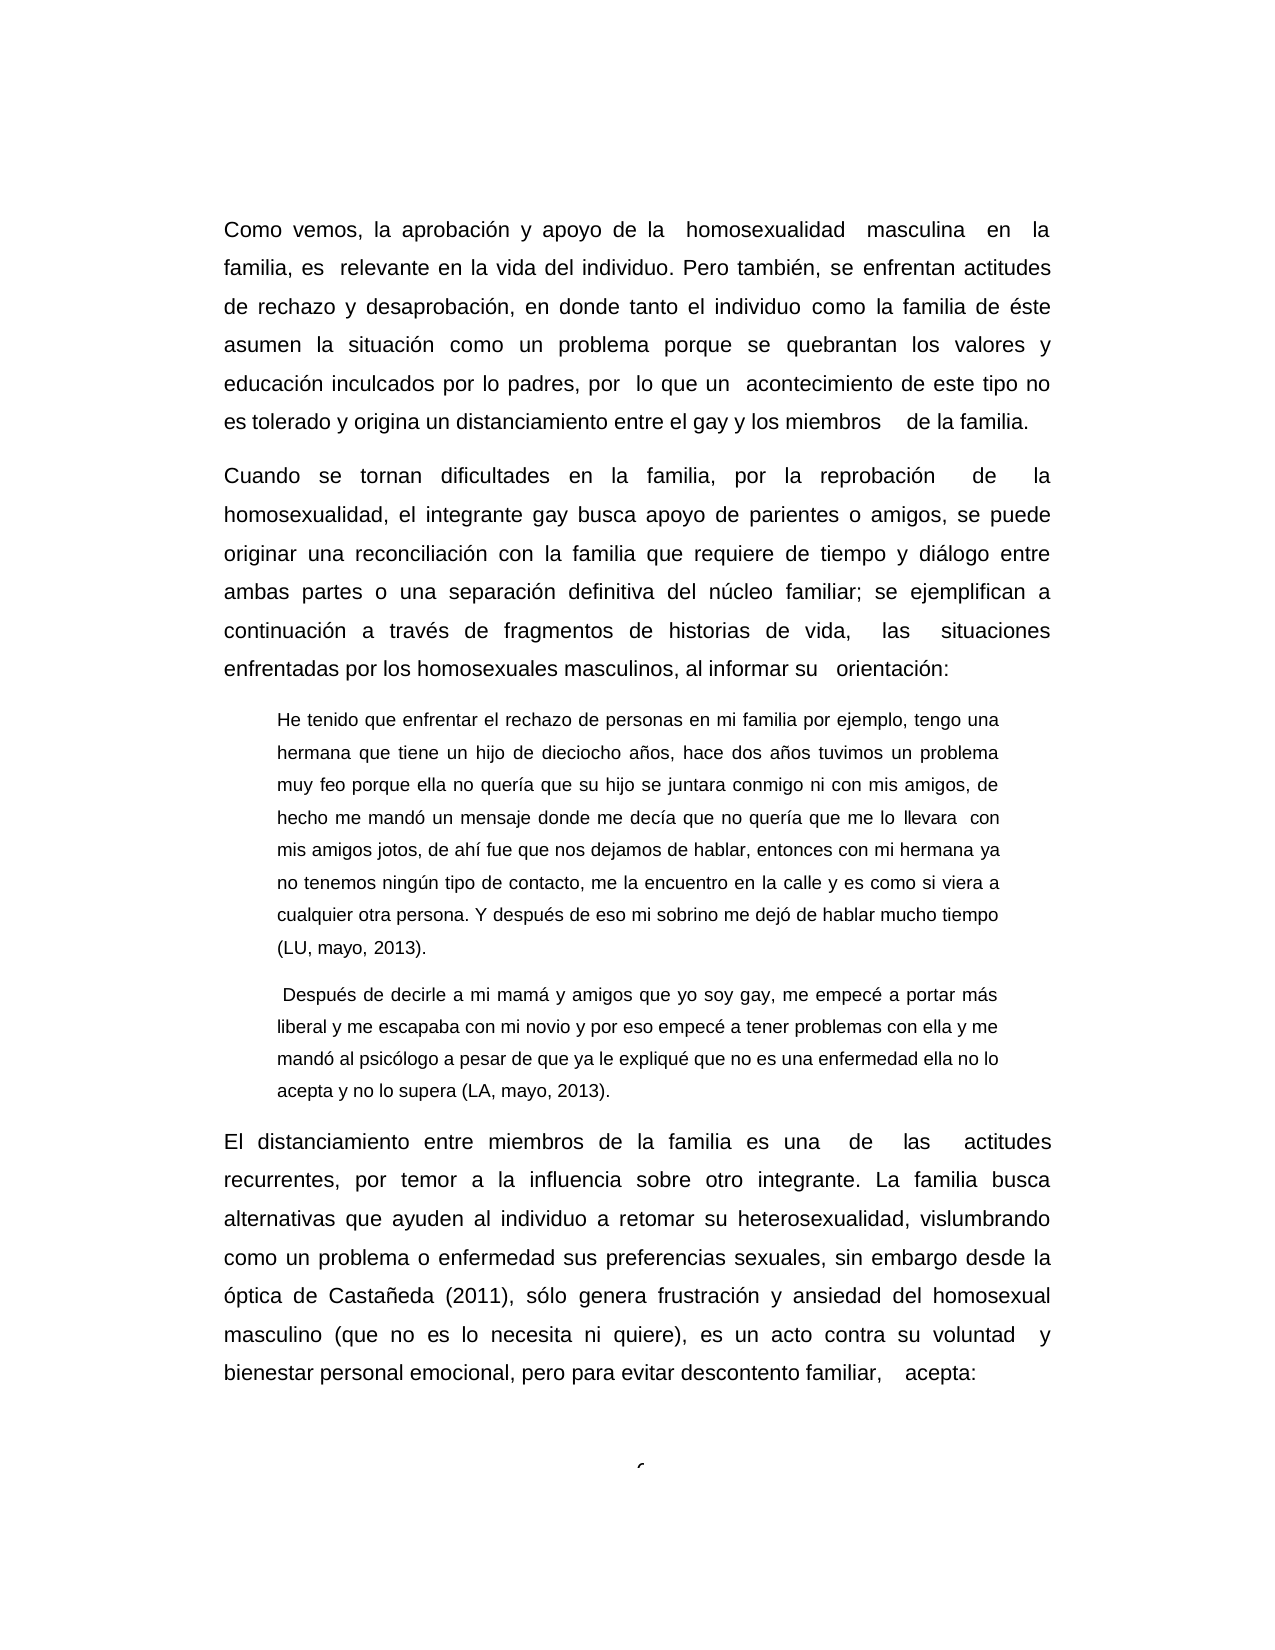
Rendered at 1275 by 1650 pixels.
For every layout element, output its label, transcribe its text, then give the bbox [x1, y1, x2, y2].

text Después de decirle a mi mamá y amigos que yo soy gay, me empecé a portar más liberal y me escapaba con mi novio y por eso empecé a tener problemas con ella y me mandó al psicólogo a pesar de que ya le expliqué que no es una enfermedad ella no lo acepta y no lo supera (LA, mayo, 2013). [277, 983, 999, 1102]
text El distanciamiento entre miembros de la familia es una de las actitudes recurrentes, por temor a la influencia sobre otro integrante. La familia busca alternativas que ayuden al individuo a retomar su heterosexualidad, vislumbrando como un problema o enfermedad sus preferencias sexuales, sin embargo desde la óptica de Castañeda (2011), sólo genera frustración y ansiedad del homosexual masculino (que no es lo necesita ni quiere), es un acto contra su voluntad y bienestar personal emocional, pero para evitar descontento familiar, acepta: [224, 1129, 1052, 1385]
text He tenido que enfrentar el rechazo de personas en mi familia por ejemplo, tengo una hermana que tiene un hijo de dieciocho años, hace dos años tuvimos un problema muy feo porque ella no quería que su hijo se juntara conmigo ni con mis amigos, de hecho me mandó un mensaje donde me decía que no quería que me lo llevara con mis amigos jotos, de ahí fue que nos dejamos de hablar, entonces con mi hermana ya no tenemos ningún tipo de contacto, me la encuentro en la calle y es como si viera a cualquier otra persona. Y después de eso mi sobrino me dejó de hablar mucho tiempo (LU, mayo, 2013). [277, 709, 1000, 958]
text Cuando se tornan dificultades en la familia, por la reprobación de la homosexualidad, el integrante gay busca apoyo de parientes o amigos, se puede originar una reconciliación con la familia que requiere de tiempo y diálogo entre ambas partes o una separación definitiva del núcleo familiar; se ejemplifican a continuación a través de fragmentos de historias de vida, las situaciones enfrentadas por los homosexuales masculinos, al informar su orientación: [224, 463, 1052, 681]
text Como vemos, la aprobación y apoyo de la homosexualidad masculina en la familia, es relevante en la vida del individuo. Pero también, se enfrentan actitudes de rechazo y desaprobación, en donde tanto el individuo como la familia de éste asumen la situación como un problema porque se quebrantan los valores y educación inculcados por lo padres, por lo que un acontecimiento de este tipo no es tolerado y origina un distanciamiento entre el gay y los miembros de la familia. [224, 217, 1051, 434]
